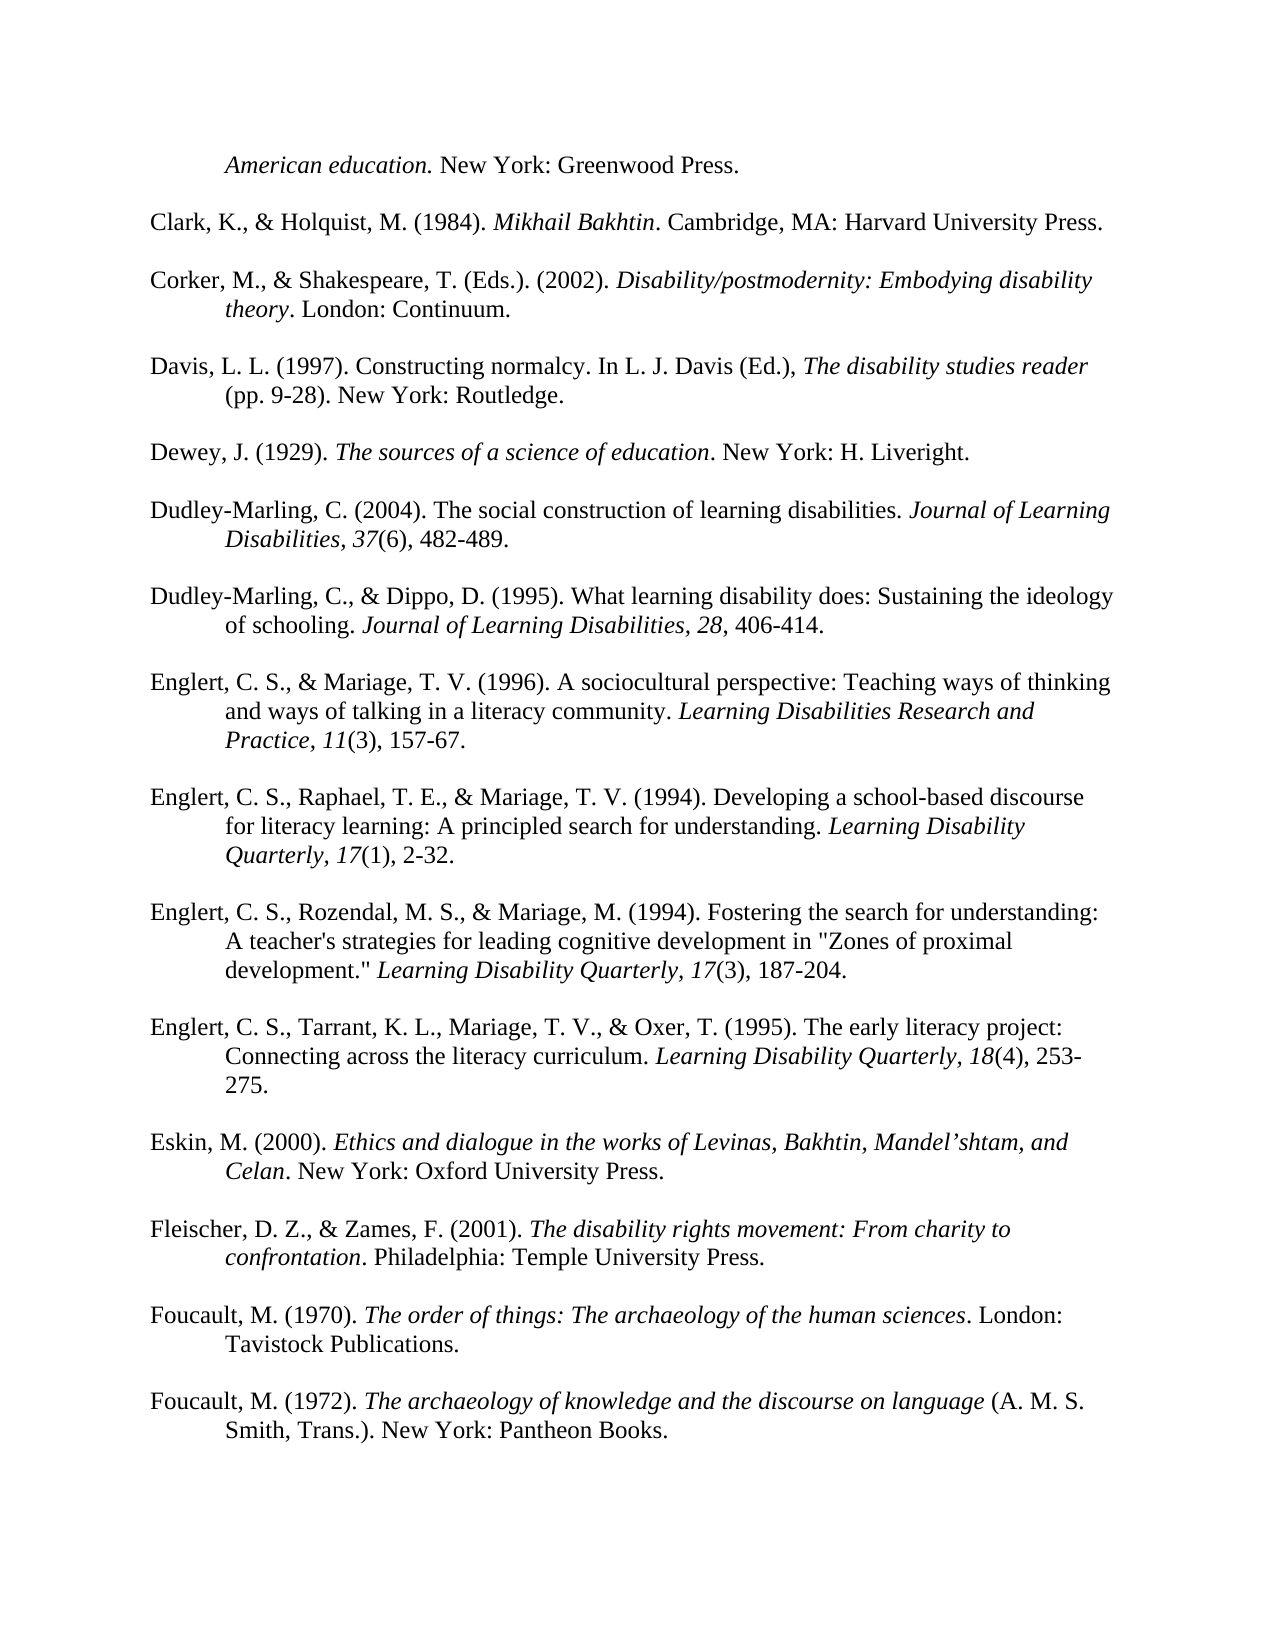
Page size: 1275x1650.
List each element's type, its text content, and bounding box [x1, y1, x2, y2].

text Practice, 11(3), 157-67. [150, 725, 1125, 754]
text Disabilities, 37(6), 482-489. [150, 524, 1125, 552]
text Dewey, J. (1929). The sources of a science of education. New York: H. Liveright. [150, 437, 1125, 466]
text Quarterly, 17(1), 2-32. [150, 840, 1125, 869]
text Foucault, M. (1972). The archaeology of knowledge and the discourse on language (A. M. S. Smith, Trans.). New York: Pantheon Books. [150, 1386, 1125, 1444]
text of schooling. Journal of Learning Disabilities, 28, 406-414. [150, 610, 1125, 639]
text development." Learning Disability Quarterly, 17(3), 187-204. [150, 955, 1125, 984]
text for literacy learning: A principled search for understanding. Learning Disability [150, 811, 1125, 840]
text American education. New York: Greenwood Press. [150, 150, 1125, 179]
text A teacher's strategies for leading cognitive development in "Zones of proximal [150, 926, 1125, 955]
text Celan. New York: Oxford University Press. [150, 1156, 1125, 1185]
text Eskin, M. (2000). Ethics and dialogue in the works of Levinas, Bakhtin, Mandel’shtam, and [150, 1127, 1125, 1156]
text Englert, C. S., Raphael, T. E., & Mariage, T. V. (1994). Developing a school-based discourse [150, 782, 1125, 811]
text Dudley-Marling, C., & Dippo, D. (1995). What learning disability does: Sustaining the ideology [150, 581, 1125, 610]
text Corker, M., & Shakespeare, T. (Eds.). (2002). Disability/postmodernity: Embodying disability theory. London: Continuum. [150, 265, 1125, 322]
text Davis, L. L. (1997). Constructing normalcy. In L. J. Davis (Ed.), The disability studies reader [150, 351, 1125, 380]
text (pp. 9-28). New York: Routledge. [150, 380, 1125, 409]
text Dudley-Marling, C. (2004). The social construction of learning disabilities. Journal of Learning [150, 495, 1125, 524]
text Englert, C. S., Rozendal, M. S., & Mariage, M. (1994). Fostering the search for understanding: [150, 897, 1125, 926]
text Fleischer, D. Z., & Zames, F. (2001). The disability rights movement: From charity to confrontation. Philadelphia: Temple University Press. [150, 1214, 1125, 1271]
text Foucault, M. (1970). The order of things: The archaeology of the human sciences. London: Tavistock Publications. [150, 1300, 1125, 1357]
text and ways of talking in a literacy community. Learning Disabilities Research and [150, 696, 1125, 725]
text Clark, K., & Holquist, M. (1984). Mikhail Bakhtin. Cambridge, MA: Harvard University Press. [150, 207, 1125, 236]
text Englert, C. S., & Mariage, T. V. (1996). A sociocultural perspective: Teaching ways of thinking [150, 667, 1125, 696]
text Englert, C. S., Tarrant, K. L., Mariage, T. V., & Oxer, T. (1995). The early literacy project: Connecting across the literacy curriculum. Learning Disability Quarterly, 18(4), 253-275. [150, 1012, 1125, 1099]
